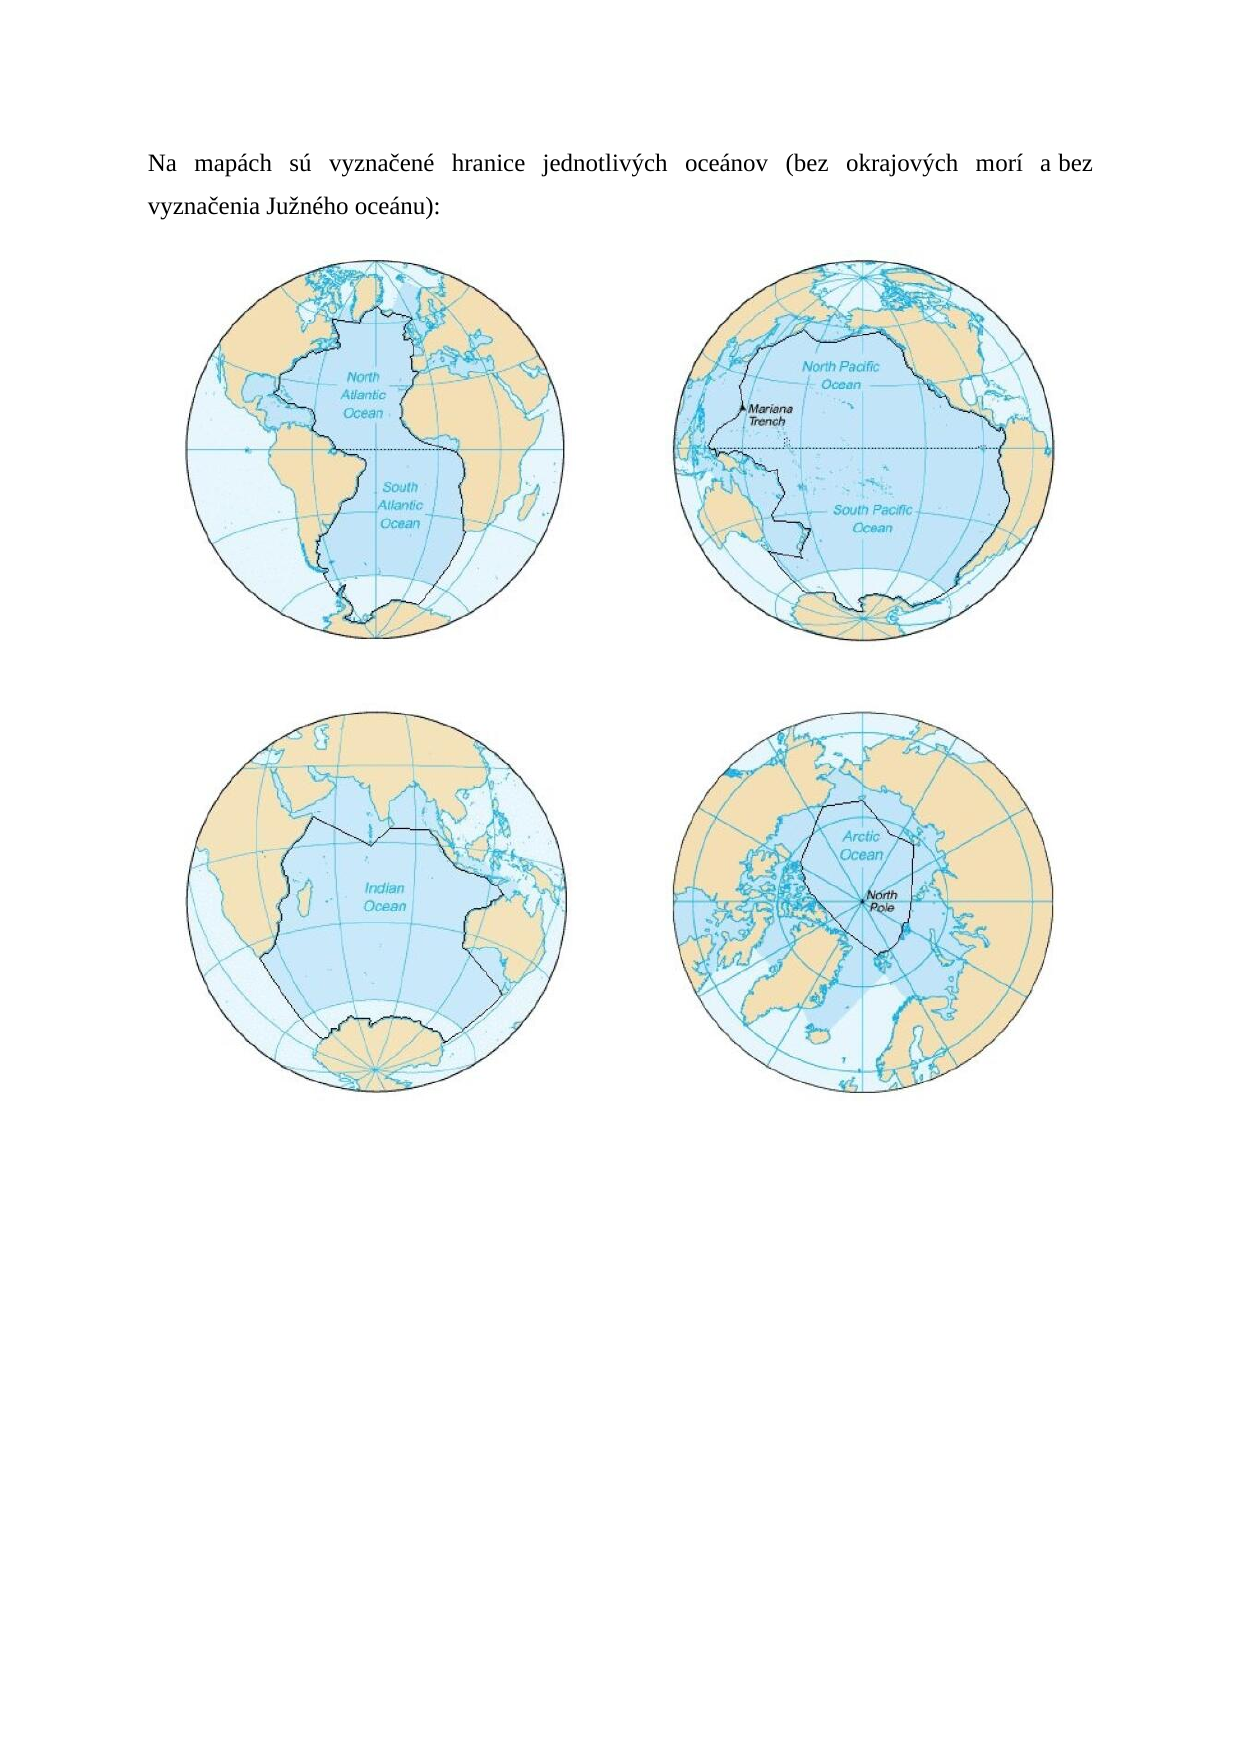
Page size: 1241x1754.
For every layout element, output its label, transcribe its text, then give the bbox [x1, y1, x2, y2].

text Na mapách sú vyznačené hranice jednotlivých oceánov (bez okrajových morí a bez vyznačenia Južného oceánu): [148, 148, 1093, 219]
picture [147, 250, 1093, 1106]
